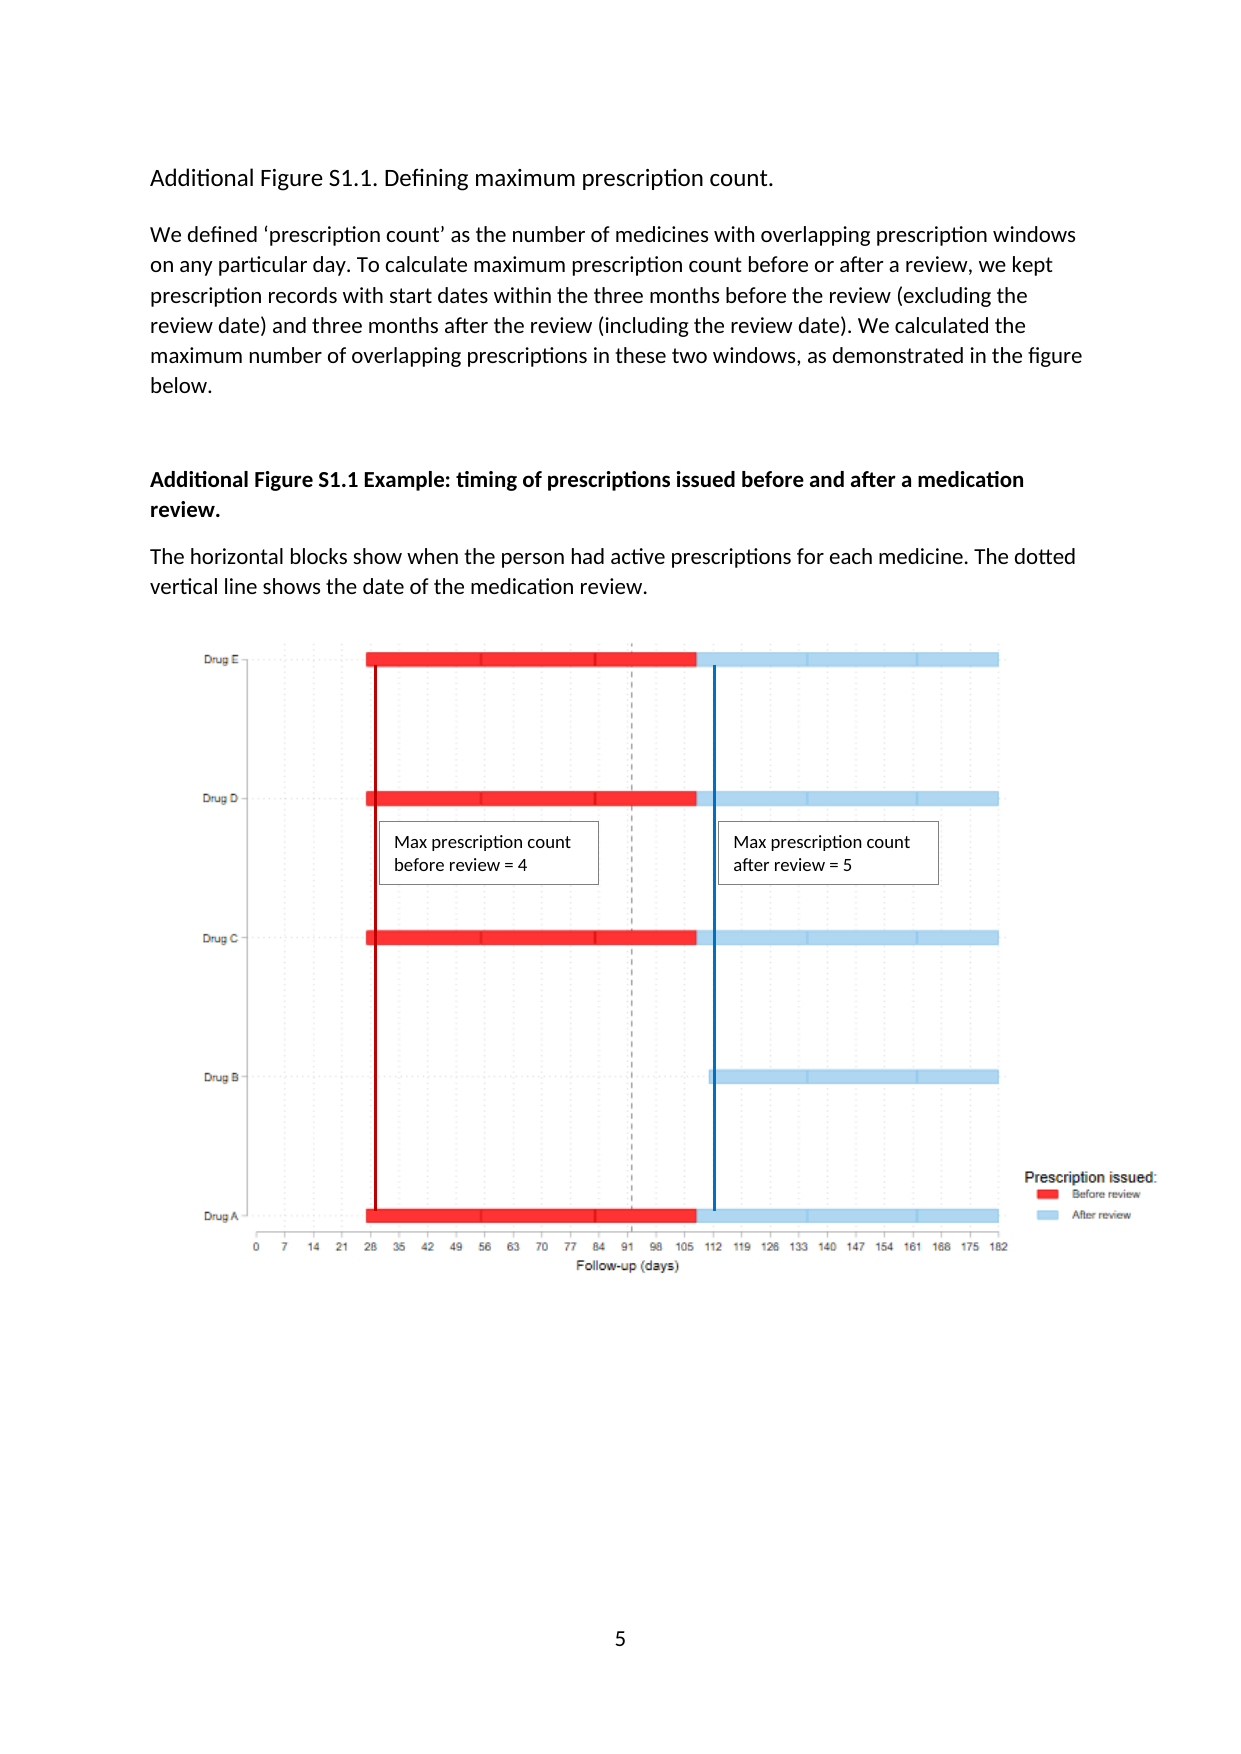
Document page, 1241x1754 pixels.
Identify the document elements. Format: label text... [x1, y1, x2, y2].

subtitle Additional Figure S1.1. Defining maximum prescription count. [150, 162, 1090, 193]
text Additional Figure S1.1 Example: timing of prescriptions issued before and after a medication review. [150, 465, 1090, 523]
picture [169, 619, 1199, 1305]
text The horizontal blocks show when the person had active prescriptions for each medicine. The dotted vertical line shows the date of the medication review. [150, 542, 1090, 601]
text We defined ‘prescription count’ as the number of medicines with overlapping prescription windows on any particular day. To calculate maximum prescription count before or after a review, we kept prescription records with start dates within the three months before the review (excluding the review date) and three months after the review (including the review date). We calculated the maximum number of overlapping prescriptions in these two windows, as demonstrated in the figure below. [150, 220, 1090, 399]
